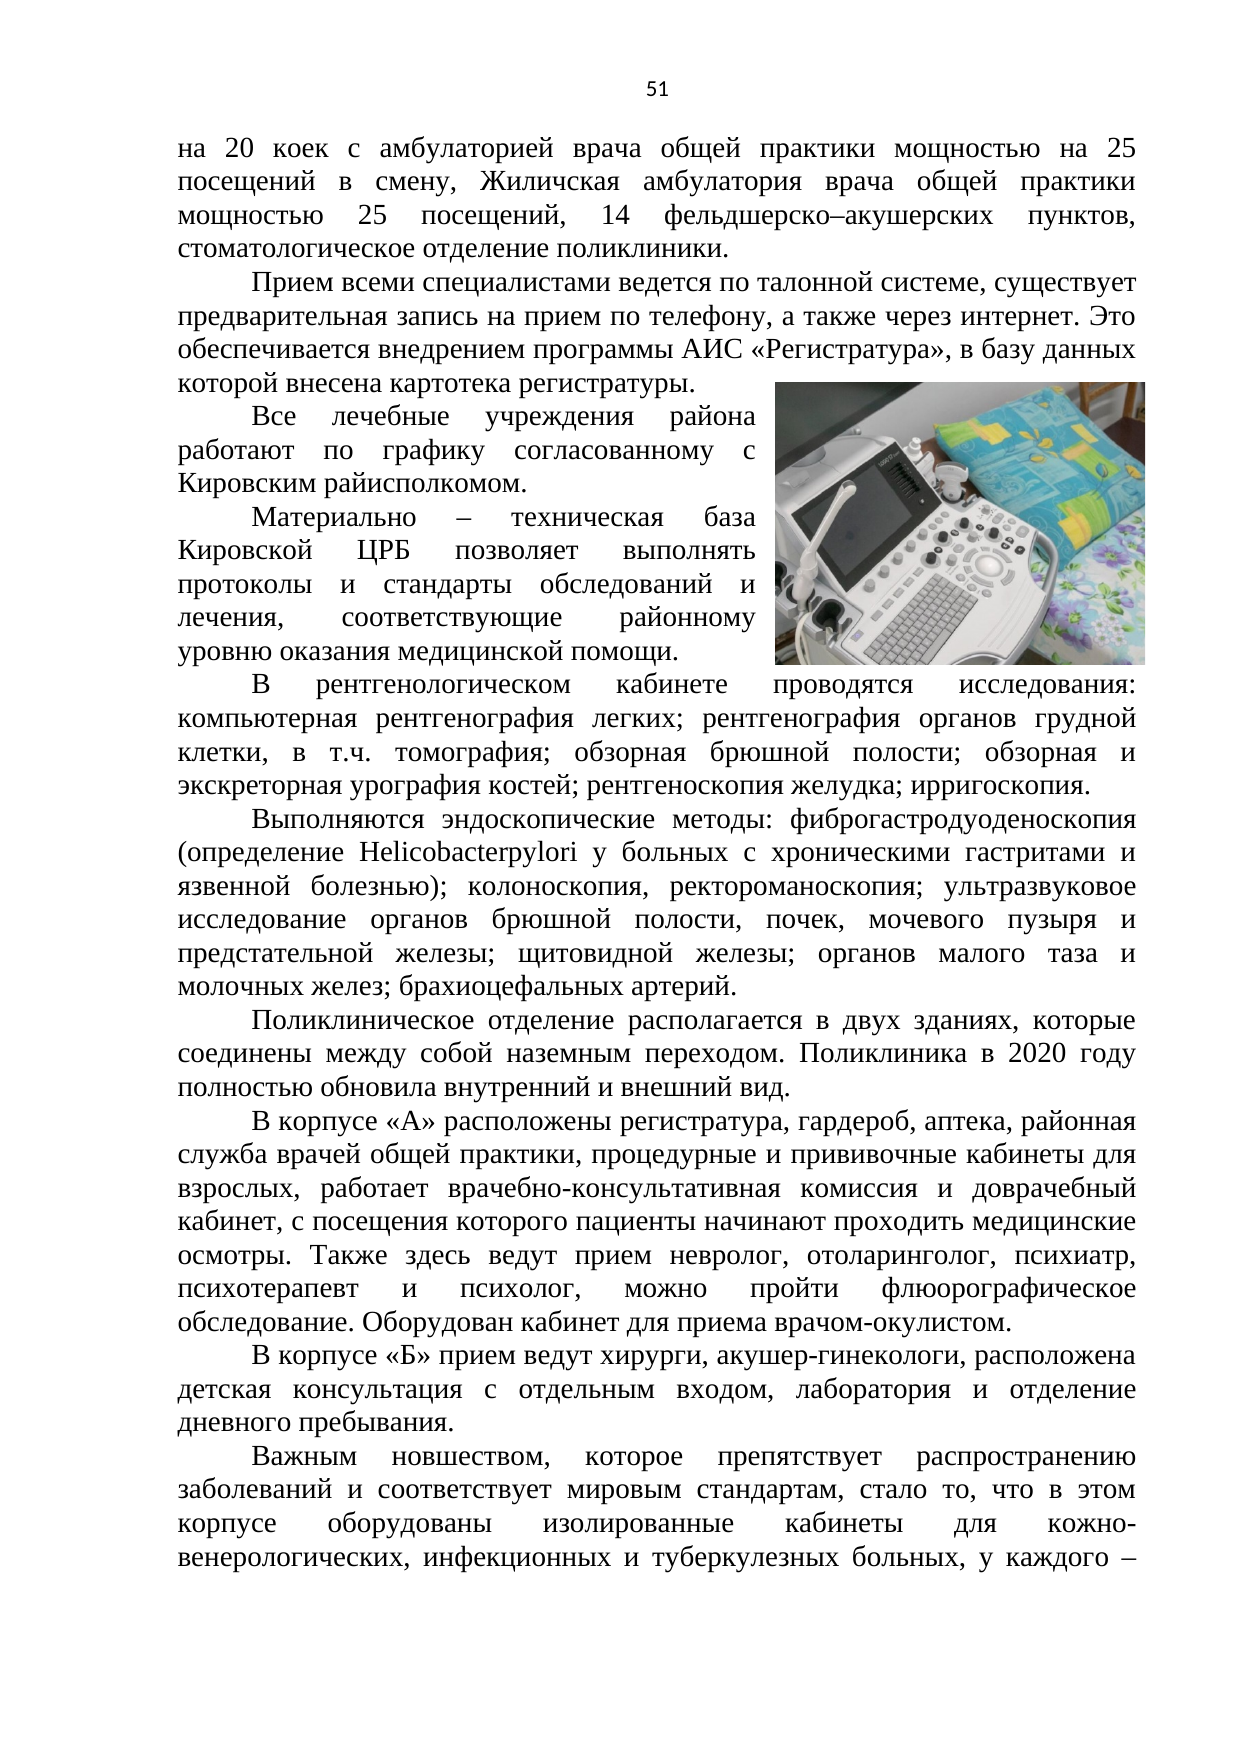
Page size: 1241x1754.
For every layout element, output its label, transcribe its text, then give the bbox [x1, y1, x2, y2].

text В рентгенологическом кабинете проводятся исследования: компьютерная рентгенография легких; рентгенография органов грудной клетки, в т.ч. томография; обзорная брюшной полости; обзорная и экскреторная урография костей; рентгеноскопия желудка; ирригоскопия. [177, 432, 1137, 566]
list Все лечебные учреждения района работают по графику согласованному с Кировским райисполкомом. [177, 264, 1137, 331]
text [177, 1404, 1137, 1572]
text Важным новшеством, которое препятствует распространению заболеваний и соответствует мировым стандартам, стало то, что в этом корпусе оборудованы изолированные кабинеты для кожно-венерологических, инфекционных и туберкулезных больных, у каждого – отдельный вход с улицы, а также кабинет для температурящих пациентов, куда нужно обращаться, минуя регистратуру. [177, 1203, 1137, 1404]
text В корпусе «Б» прием ведут хирурги, акушер-гинекологи, расположена детская консультация с отдельным входом, лаборатория и отделение дневного пребывания. [177, 1103, 1137, 1203]
text Выполняются эндоскопические методы: фиброгастродуоденоскопия (определение Helicobacterpylori у больных с хроническими гастритами и язвенной болезнью); колоноскопия, ректороманоскопия; ультразвуковое исследование органов брюшной полости, почек, мочевого пузыря и предстательной железы; щитовидной железы; органов малого таза и молочных желез; брахиоцефальных артерий. [177, 566, 1137, 767]
text В корпусе «А» расположены регистратура, гардероб, аптека, районная служба врачей общей практики, процедурные и прививочные кабинеты для взрослых, работает врачебно-консультативная комиссия и доврачебный кабинет, с посещения которого пациенты начинают проходить медицинские осмотры. Также здесь ведут прием невролог, отоларинголог, психиатр, психотерапевт и психолог, можно пройти флюорографическое обследование. Оборудован кабинет для приема врачом-окулистом. [177, 868, 1137, 1103]
text Поликлиническое отделение располагается в двух зданиях, которые соединены между собой наземным переходом. Поликлиника в 2020 году полностью обновила внутренний и внешний вид. [177, 767, 1137, 868]
list Материально – техническая база Кировской ЦРБ позволяет выполнять протоколы и стандарты обследований и лечения, соответствующие районному уровню оказания медицинской помощи. [177, 331, 1137, 432]
list Прием всеми специалистами ведется по талонной системе, существует предварительная запись на прием по телефону, а также через интернет. Это обеспечивается внедрением программы АИС «Регистратура», в базу данных которой внесена картотека регистратуры. [177, 130, 1137, 264]
